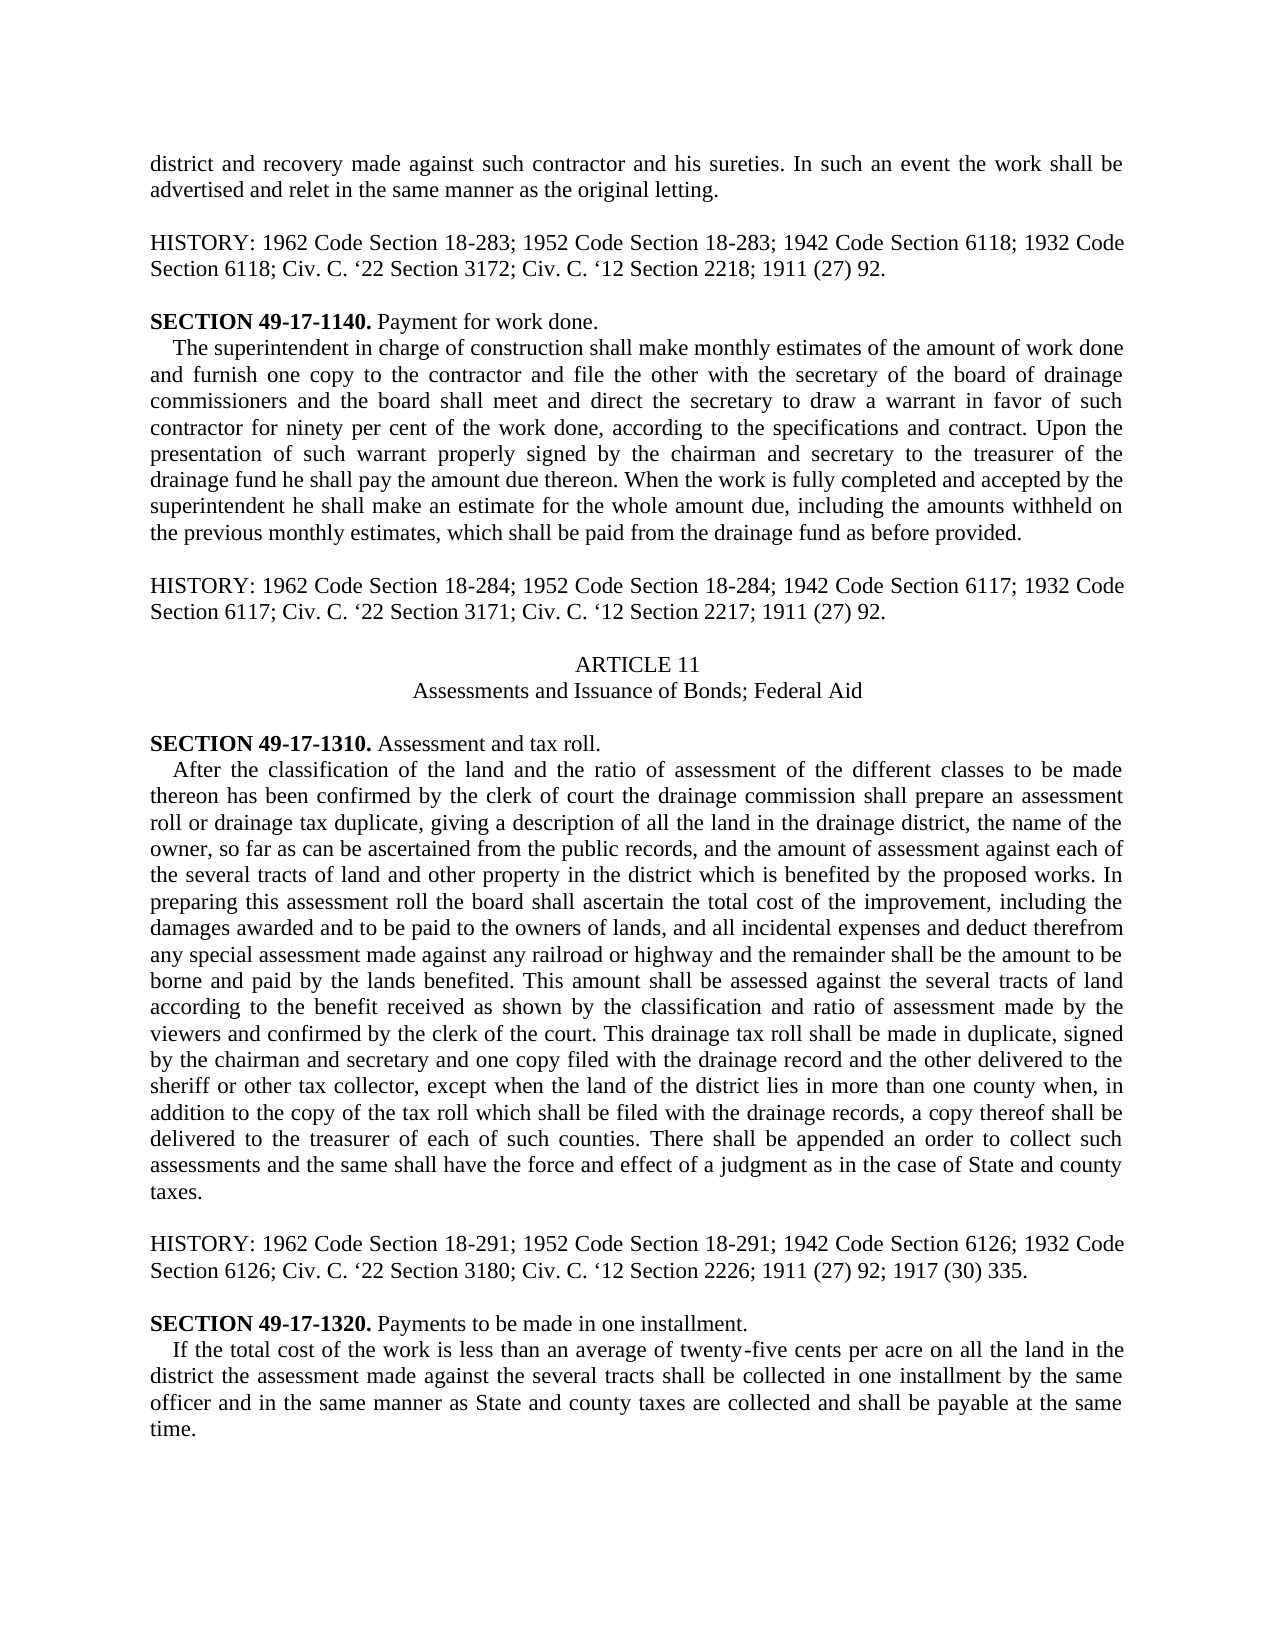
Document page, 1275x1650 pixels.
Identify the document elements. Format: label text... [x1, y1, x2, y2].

text Assessments and Issuance of Bonds; Federal Aid [150, 677, 1125, 703]
text SECTION 49-17-1320. Payments to be made in one installment. [150, 1309, 1125, 1336]
text HISTORY: 1962 Code Section 18-283; 1952 Code Section 18-283; 1942 Code Section 6118; 1932 Code Section 6118; Civ. C. ‘22 Section 3172; Civ. C. ‘12 Section 2218; 1911 (27) 92. [150, 229, 1125, 282]
text After the classification of the land and the ratio of assessment of the different classes to be made thereon has been confirmed by the clerk of court the drainage commission shall prepare an assessment roll or drainage tax duplicate, giving a description of all the land in the drainage district, the name of the owner, so far as can be ascertained from the public records, and the amount of assessment against each of the several tracts of land and other property in the district which is benefited by the proposed works. In preparing this assessment roll the board shall ascertain the total cost of the improvement, including the damages awarded and to be paid to the owners of lands, and all incidental expenses and deduct therefrom any special assessment made against any railroad or highway and the remainder shall be the amount to be borne and paid by the lands benefited. This amount shall be assessed against the several tracts of land according to the benefit received as shown by the classification and ratio of assessment made by the viewers and confirmed by the clerk of the court. This drainage tax roll shall be made in duplicate, signed by the chairman and secretary and one copy filed with the drainage record and the other delivered to the sheriff or other tax collector, except when the land of the district lies in more than one county when, in addition to the copy of the tax roll which shall be filed with the drainage records, a copy thereof shall be delivered to the treasurer of each of such counties. There shall be appended an order to collect such assessments and the same shall have the force and effect of a judgment as in the case of State and county taxes. [150, 756, 1125, 1204]
text SECTION 49-17-1140. Payment for work done. [150, 308, 1125, 334]
text ARTICLE 11 [150, 651, 1125, 677]
text The superintendent in charge of construction shall make monthly estimates of the amount of work done and furnish one copy to the contractor and file the other with the secretary of the board of drainage commissioners and the board shall meet and direct the secretary to draw a warrant in favor of such contractor for ninety per cent of the work done, according to the specifications and contract. Upon the presentation of such warrant properly signed by the chairman and secretary to the treasurer of the drainage fund he shall pay the amount due thereon. When the work is fully completed and accepted by the superintendent he shall make an estimate for the whole amount due, including the amounts withheld on the previous monthly estimates, which shall be paid from the drainage fund as before provided. [150, 334, 1125, 545]
text HISTORY: 1962 Code Section 18-284; 1952 Code Section 18-284; 1942 Code Section 6117; 1932 Code Section 6117; Civ. C. ‘22 Section 3171; Civ. C. ‘12 Section 2217; 1911 (27) 92. [150, 572, 1125, 624]
text SECTION 49-17-1310. Assessment and tax roll. [150, 730, 1125, 756]
text HISTORY: 1962 Code Section 18-291; 1952 Code Section 18-291; 1942 Code Section 6126; 1932 Code Section 6126; Civ. C. ‘22 Section 3180; Civ. C. ‘12 Section 2226; 1911 (27) 92; 1917 (30) 335. [150, 1231, 1125, 1283]
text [150, 150, 1125, 203]
text If the total cost of the work is less than an average of twenty-five cents per acre on all the land in the district the assessment made against the several tracts shall be collected in one installment by the same officer and in the same manner as State and county taxes are collected and shall be payable at the same time. [150, 1336, 1125, 1441]
